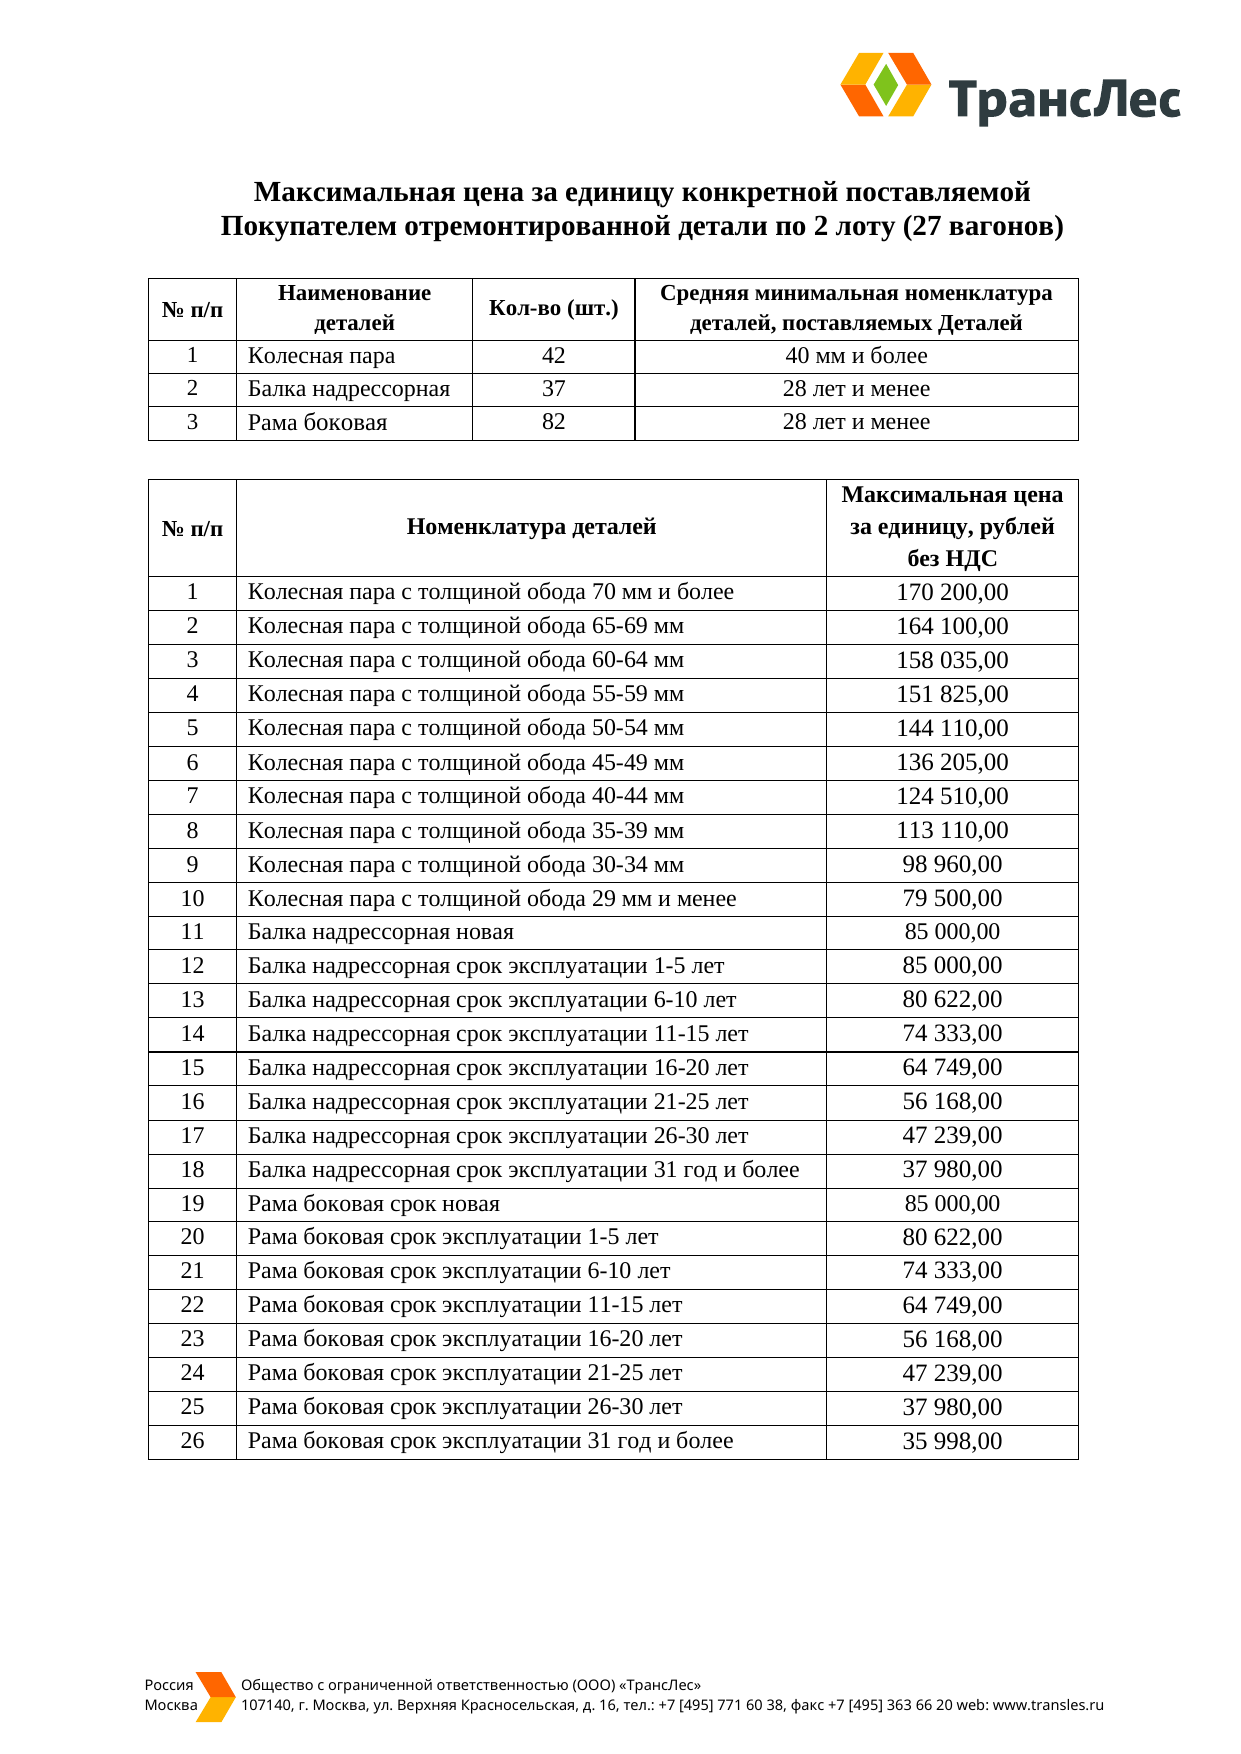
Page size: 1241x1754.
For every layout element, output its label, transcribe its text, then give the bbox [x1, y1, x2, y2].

table_cell Колесная пара с толщиной обода 29 мм и менее [237, 883, 826, 916]
table_cell Колесная пара с толщиной обода 40-44 мм [237, 781, 826, 814]
table_header Средняя минимальная номенклатура деталей, поставляемых Деталей [636, 279, 1078, 340]
table_cell 64 749,00 [827, 1053, 1078, 1085]
table_cell 24 [149, 1358, 236, 1391]
table_cell 26 [149, 1426, 236, 1459]
table_cell 13 [149, 984, 236, 1017]
table_cell 17 [149, 1121, 236, 1153]
table_cell 136 205,00 [827, 747, 1078, 780]
table_cell 1 [149, 341, 236, 373]
table_cell 28 лет и менее [636, 374, 1078, 406]
table_cell 37 980,00 [827, 1155, 1078, 1188]
table_cell 12 [149, 950, 236, 983]
table_cell 85 000,00 [827, 1189, 1078, 1221]
table_cell 113 110,00 [827, 815, 1078, 848]
table_cell 3 [149, 645, 236, 678]
table_cell Рама боковая срок эксплуатации 31 год и более [237, 1426, 826, 1459]
table_cell Балка надрессорная новая [237, 917, 826, 949]
table_cell 37 980,00 [827, 1392, 1078, 1425]
table_cell 4 [149, 679, 236, 712]
table_cell Колесная пара с толщиной обода 60-64 мм [237, 645, 826, 678]
table_cell 22 [149, 1290, 236, 1323]
table_cell 80 622,00 [827, 1222, 1078, 1254]
table_cell 56 168,00 [827, 1324, 1078, 1357]
table_cell Колесная пара с толщиной обода 70 мм и более [237, 577, 826, 610]
table_cell 151 825,00 [827, 679, 1078, 712]
table_cell 64 749,00 [827, 1290, 1078, 1323]
table_cell 37 [473, 374, 634, 406]
table_cell 42 [473, 341, 634, 373]
table_cell 80 622,00 [827, 984, 1078, 1017]
table_cell 47 239,00 [827, 1121, 1078, 1153]
table_cell Балка надрессорная [237, 374, 472, 406]
table_cell 23 [149, 1324, 236, 1357]
table_cell 15 [149, 1053, 236, 1085]
table_header Номенклатура деталей [237, 480, 826, 576]
table_cell 144 110,00 [827, 713, 1078, 746]
table_cell 25 [149, 1392, 236, 1425]
table_header Максимальная цена за единицу, рублей без НДС [827, 480, 1078, 576]
text Максимальная цена за единицу конкретной поставляемой [148, 174, 1137, 208]
table_cell 85 000,00 [827, 950, 1078, 983]
table_cell 11 [149, 917, 236, 949]
table_cell 158 035,00 [827, 645, 1078, 678]
table_cell Балка надрессорная срок эксплуатации 31 год и более [237, 1155, 826, 1188]
table_cell 14 [149, 1018, 236, 1051]
table_cell 5 [149, 713, 236, 746]
table_cell Рама боковая срок эксплуатации 1-5 лет [237, 1222, 826, 1254]
table_cell Балка надрессорная срок эксплуатации 21-25 лет [237, 1086, 826, 1119]
table_cell 40 мм и более [636, 341, 1078, 373]
table_cell 9 [149, 849, 236, 882]
table_cell 20 [149, 1222, 236, 1254]
table_cell Рама боковая срок эксплуатации 6-10 лет [237, 1256, 826, 1289]
table_cell 98 960,00 [827, 849, 1078, 882]
table_cell Колесная пара с толщиной обода 55-59 мм [237, 679, 826, 712]
table_cell 124 510,00 [827, 781, 1078, 814]
table_cell 47 239,00 [827, 1358, 1078, 1391]
table_cell 18 [149, 1155, 236, 1188]
table_cell Балка надрессорная срок эксплуатации 11-15 лет [237, 1018, 826, 1051]
table_cell 16 [149, 1086, 236, 1119]
table_cell Колесная пара с толщиной обода 65-69 мм [237, 611, 826, 644]
table_cell 74 333,00 [827, 1018, 1078, 1051]
table_cell Рама боковая срок новая [237, 1189, 826, 1221]
table_cell 74 333,00 [827, 1256, 1078, 1289]
table_header Наименование деталей [237, 279, 472, 340]
table_header Кол-во (шт.) [473, 279, 634, 340]
table_cell 35 998,00 [827, 1426, 1078, 1459]
table_cell Балка надрессорная срок эксплуатации 16-20 лет [237, 1053, 826, 1085]
table_cell Рама боковая срок эксплуатации 11-15 лет [237, 1290, 826, 1323]
table_header № п/п [149, 279, 236, 340]
table_cell 1 [149, 577, 236, 610]
table_cell 82 [473, 407, 634, 440]
table_cell Колесная пара с толщиной обода 30-34 мм [237, 849, 826, 882]
table_cell 2 [149, 374, 236, 406]
table_cell 21 [149, 1256, 236, 1289]
table_cell Рама боковая срок эксплуатации 21-25 лет [237, 1358, 826, 1391]
table_cell 7 [149, 781, 236, 814]
table_cell Балка надрессорная срок эксплуатации 26-30 лет [237, 1121, 826, 1153]
table_cell Колесная пара с толщиной обода 50-54 мм [237, 713, 826, 746]
table_cell Колесная пара с толщиной обода 35-39 мм [237, 815, 826, 848]
table_cell 164 100,00 [827, 611, 1078, 644]
table_cell 170 200,00 [827, 577, 1078, 610]
table_cell 56 168,00 [827, 1086, 1078, 1119]
text Покупателем отремонтированной детали по 2 лоту (27 вагонов) [148, 208, 1137, 241]
table_cell 28 лет и менее [636, 407, 1078, 440]
table_cell Балка надрессорная срок эксплуатации 1-5 лет [237, 950, 826, 983]
table_cell 2 [149, 611, 236, 644]
table_cell 8 [149, 815, 236, 848]
table_cell 85 000,00 [827, 917, 1078, 949]
table_cell 10 [149, 883, 236, 916]
table_cell Балка надрессорная срок эксплуатации 6-10 лет [237, 984, 826, 1017]
table_cell 79 500,00 [827, 883, 1078, 916]
table_cell 3 [149, 407, 236, 440]
table_cell 19 [149, 1189, 236, 1221]
table_cell Колесная пара [237, 341, 472, 373]
table_header № п/п [149, 480, 236, 576]
table_cell Рама боковая срок эксплуатации 16-20 лет [237, 1324, 826, 1357]
table_cell 6 [149, 747, 236, 780]
table_cell Рама боковая [237, 407, 472, 440]
table_cell Рама боковая срок эксплуатации 26-30 лет [237, 1392, 826, 1425]
table_cell Колесная пара с толщиной обода 45-49 мм [237, 747, 826, 780]
